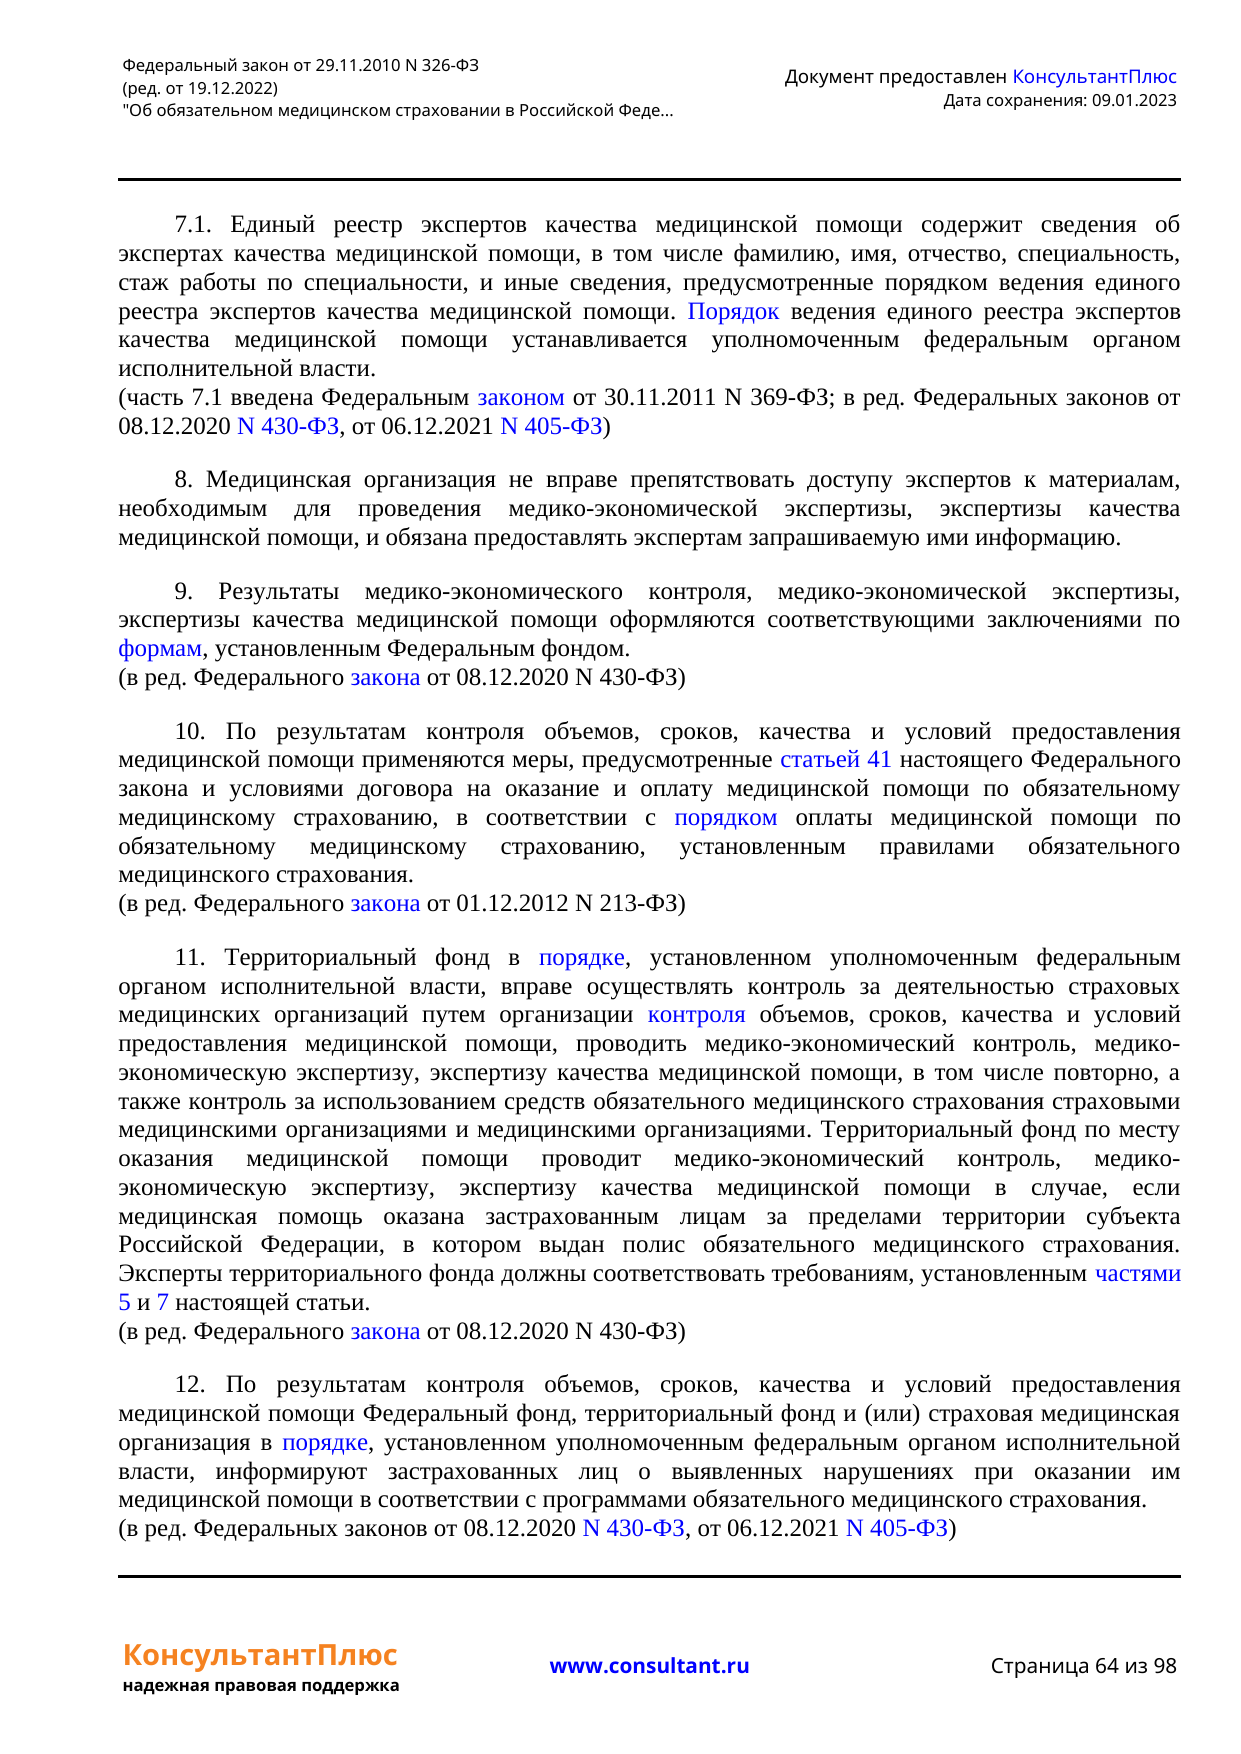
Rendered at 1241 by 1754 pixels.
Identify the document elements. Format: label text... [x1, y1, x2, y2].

text 10. По результатам контроля объемов, сроков, качества и условий предоставления медицинской помощи применяются меры, предусмотренные статьей 41 настоящего Федерального закона и условиями договора на оказание и оплату медицинской помощи по обязательному медицинскому страхованию, в соответствии с порядком оплаты медицинской помощи по обязательному медицинскому страхованию, установленным правилами обязательного медицинского страхования. [118, 716, 1181, 888]
text 9. Результаты медико-экономического контроля, медико-экономической экспертизы, экспертизы качества медицинской помощи оформляются соответствующими заключениями по формам, установленным Федеральным фондом. [118, 576, 1181, 662]
text 11. Территориальный фонд в порядке, установленном уполномоченным федеральным органом исполнительной власти, вправе осуществлять контроль за деятельностью страховых медицинских организаций путем организации контроля объемов, сроков, качества и условий предоставления медицинской помощи, проводить медико-экономический контроль, медико-экономическую экспертизу, экспертизу качества медицинской помощи, в том числе повторно, а также контроль за использованием средств обязательного медицинского страхования страховыми медицинскими организациями и медицинскими организациями. Территориальный фонд по месту оказания медицинской помощи проводит медико-экономический контроль, медико-экономическую экспертизу, экспертизу качества медицинской помощи в случае, если медицинская помощь оказана застрахованным лицам за пределами территории субъекта Российской Федерации, в котором выдан полис обязательного медицинского страхования. Эксперты территориального фонда должны соответствовать требованиям, установленным частями 5 и 7 настоящей статьи. [118, 942, 1181, 1316]
text (часть 7.1 введена Федеральным законом от 30.11.2011 N 369-ФЗ; в ред. Федеральных законов от 08.12.2020 N 430-ФЗ, от 06.12.2021 N 405-ФЗ) [118, 382, 1181, 439]
text (в ред. Федерального закона от 08.12.2020 N 430-ФЗ) [118, 662, 1181, 691]
text 12. По результатам контроля объемов, сроков, качества и условий предоставления медицинской помощи Федеральный фонд, территориальный фонд и (или) страховая медицинская организация в порядке, установленном уполномоченным федеральным органом исполнительной власти, информируют застрахованных лиц о выявленных нарушениях при оказании им медицинской помощи в соответствии с программами обязательного медицинского страхования. [118, 1369, 1181, 1513]
text 8. Медицинская организация не вправе препятствовать доступу экспертов к материалам, необходимым для проведения медико-экономической экспертизы, экспертизы качества медицинской помощи, и обязана предоставлять экспертам запрашиваемую ими информацию. [118, 464, 1181, 551]
text (в ред. Федерального закона от 01.12.2012 N 213-ФЗ) [118, 888, 1181, 917]
text (в ред. Федерального закона от 08.12.2020 N 430-ФЗ) [118, 1316, 1181, 1344]
text 7.1. Единый реестр экспертов качества медицинской помощи содержит сведения об экспертах качества медицинской помощи, в том числе фамилию, имя, отчество, специальность, стаж работы по специальности, и иные сведения, предусмотренные порядком ведения единого реестра экспертов качества медицинской помощи. Порядок ведения единого реестра экспертов качества медицинской помощи устанавливается уполномоченным федеральным органом исполнительной власти. [118, 209, 1181, 382]
text (в ред. Федеральных законов от 08.12.2020 N 430-ФЗ, от 06.12.2021 N 405-ФЗ) [118, 1513, 1181, 1542]
